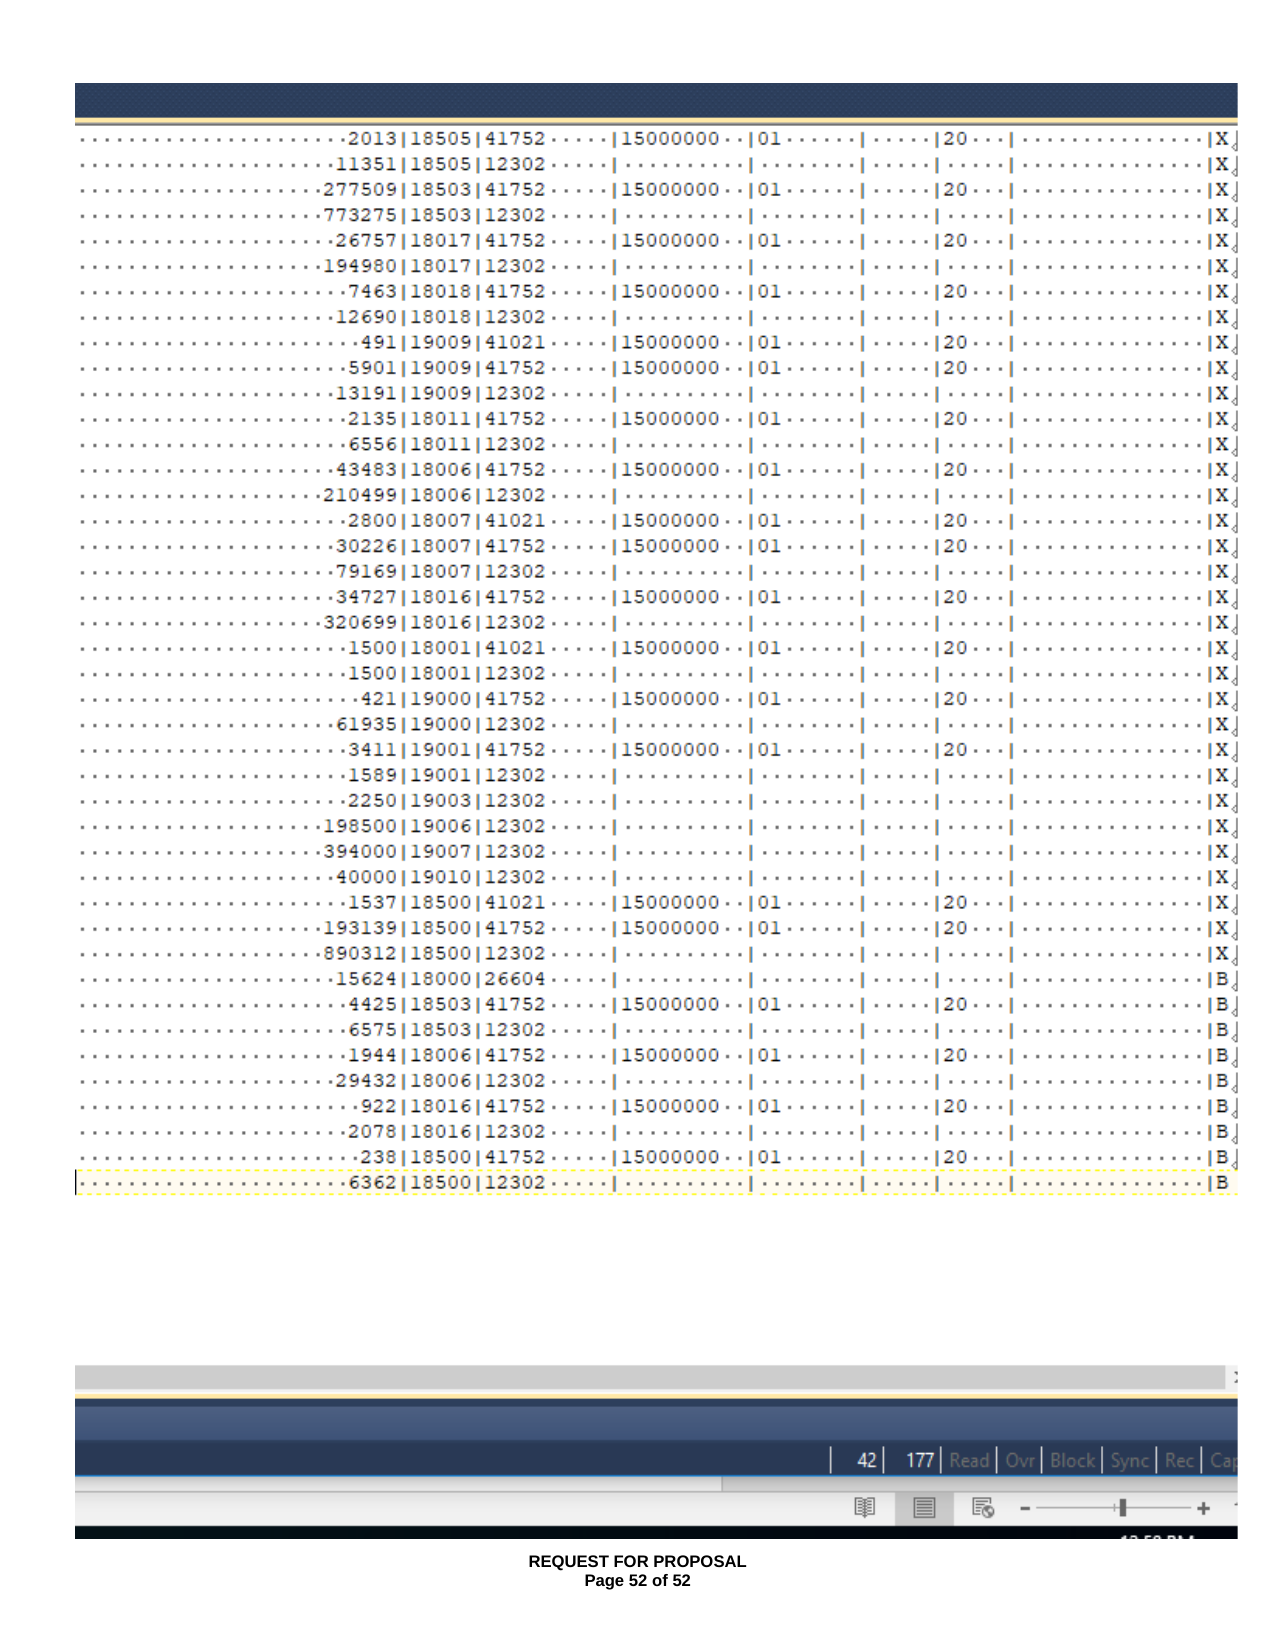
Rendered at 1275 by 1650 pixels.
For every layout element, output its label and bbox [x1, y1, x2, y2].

picture [75, 83, 1238, 1539]
